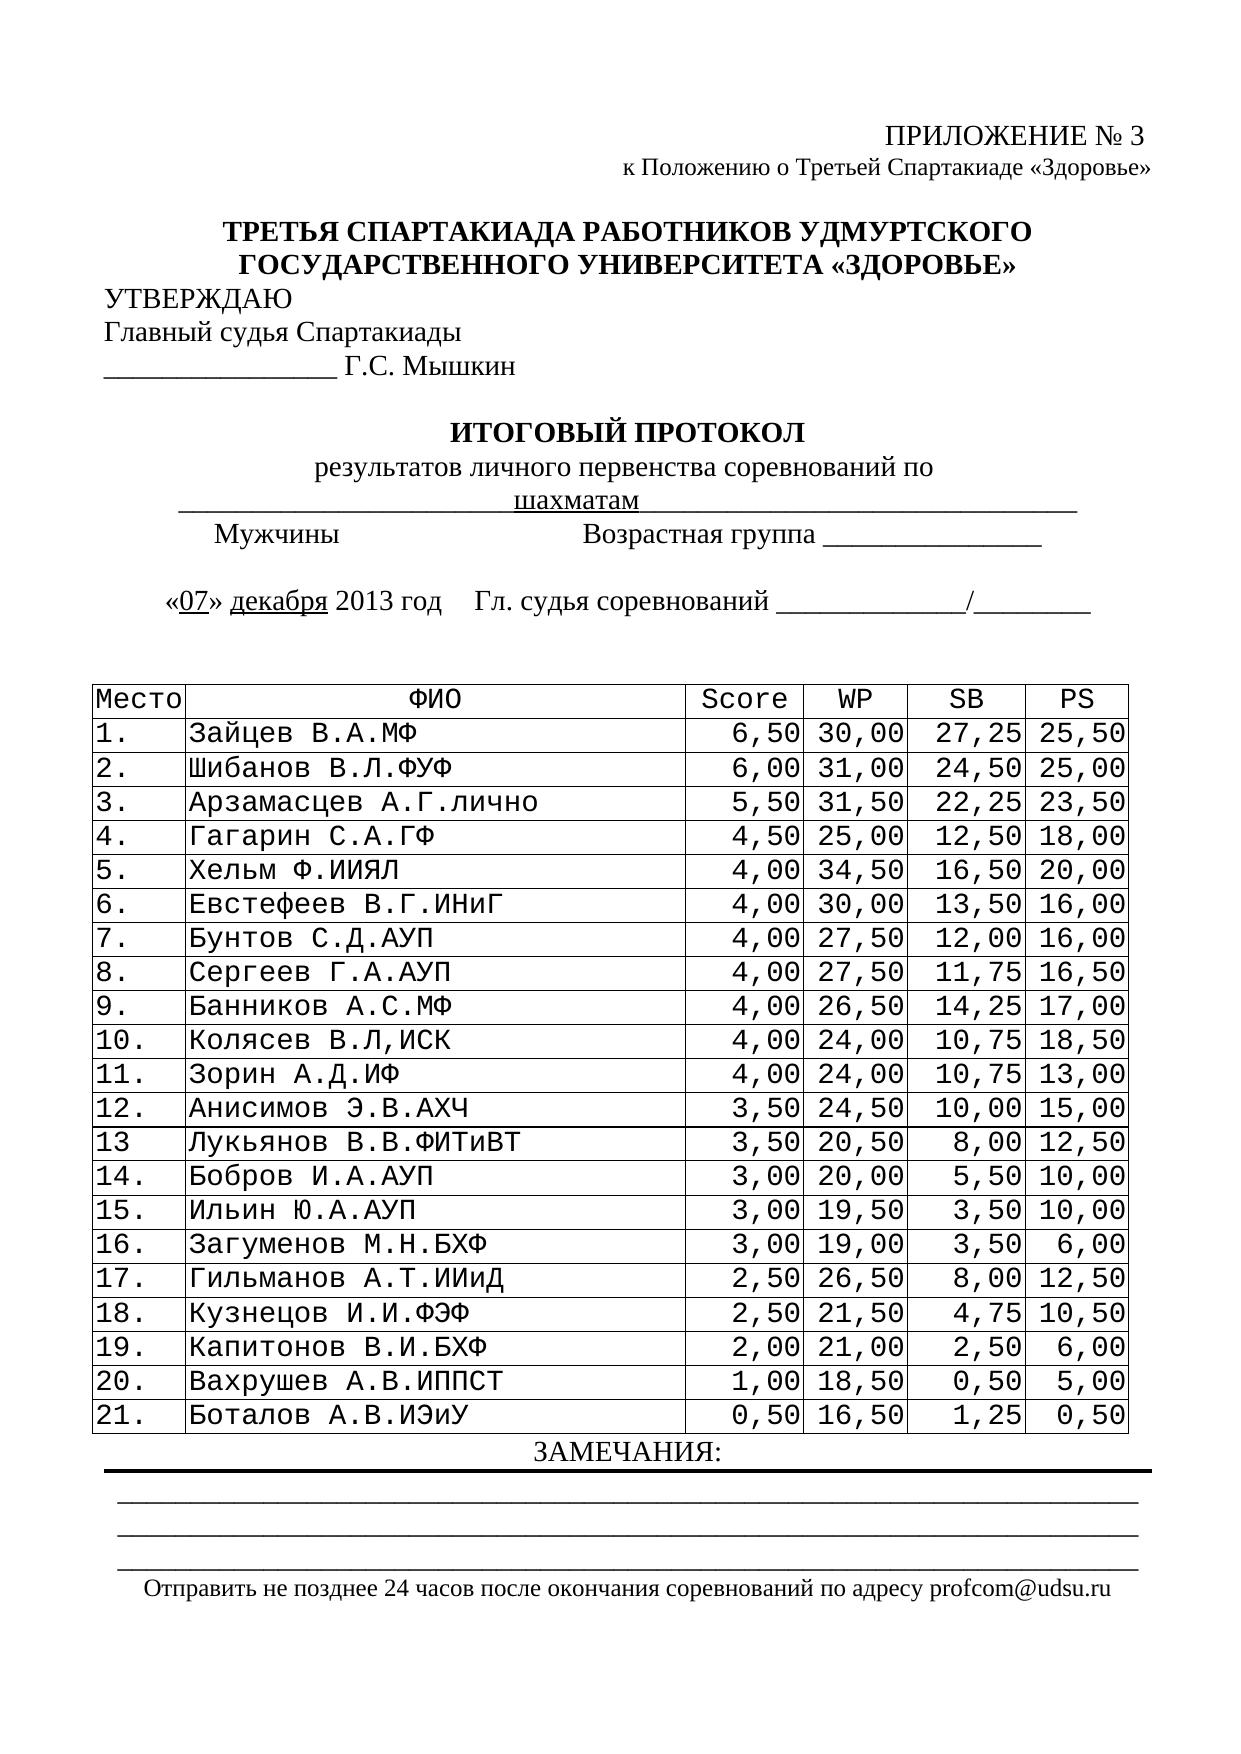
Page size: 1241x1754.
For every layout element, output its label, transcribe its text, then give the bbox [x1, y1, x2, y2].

table_cell 4,00 [686, 957, 803, 990]
table_cell 27,50 [804, 957, 907, 990]
table_cell Зорин А.Д.ИФ [186, 1059, 685, 1092]
table_cell 7. [93, 923, 185, 956]
table_cell 13,00 [1026, 1059, 1128, 1092]
table_cell 21,00 [804, 1332, 907, 1365]
table_cell 34,50 [804, 855, 907, 888]
table_cell 4,00 [686, 855, 803, 888]
table_cell 12,50 [1026, 1128, 1128, 1160]
table_cell 30,00 [804, 889, 907, 922]
table_header PS [1026, 685, 1128, 718]
table_cell 21,50 [804, 1298, 907, 1331]
table_cell Гагарин С.А.ГФ [186, 821, 685, 854]
table_cell 15,00 [1026, 1093, 1128, 1126]
table_cell 21. [93, 1400, 185, 1433]
table_cell Вахрушев А.В.ИППСТ [186, 1366, 685, 1399]
table_cell 5,50 [686, 787, 803, 820]
table_cell 4,00 [686, 1059, 803, 1092]
table_cell 4. [93, 821, 185, 854]
table_cell 6,00 [1026, 1332, 1128, 1365]
table_cell 0,50 [1026, 1400, 1128, 1433]
table_cell 13,50 [908, 889, 1025, 922]
table_cell 9. [93, 991, 185, 1024]
table_cell 10,50 [1026, 1298, 1128, 1331]
table_cell 4,75 [908, 1298, 1025, 1331]
table_cell Гильманов А.Т.ИИиД [186, 1264, 685, 1297]
table_cell 6. [93, 889, 185, 922]
table_cell 16,00 [1026, 889, 1128, 922]
table_cell Сергеев Г.А.АУП [186, 957, 685, 990]
table_cell 4,00 [686, 1025, 803, 1058]
table_cell 25,00 [804, 821, 907, 854]
text ПРИЛОЖЕНИЕ № 3 к Положению о Третьей Спартакиаде «Здоровье» [103, 118, 1152, 180]
table_cell 19,50 [804, 1196, 907, 1228]
table_cell 20. [93, 1366, 185, 1399]
table_cell 18,50 [1026, 1025, 1128, 1058]
table_cell 24,00 [804, 1025, 907, 1058]
text ИТОГОВЫЙ ПРОТОКОЛ результатов личного первенства соревнований по _______________________шахматам______________________________ Мужчины Возрастная группа _______________ [103, 415, 1152, 549]
table_cell Колясев В.Л,ИСК [186, 1025, 685, 1058]
table_cell 3. [93, 787, 185, 820]
table_cell 24,50 [804, 1093, 907, 1126]
table_cell 14,25 [908, 991, 1025, 1024]
table_cell 6,00 [1026, 1230, 1128, 1263]
table_cell 10,75 [908, 1025, 1025, 1058]
table_cell 17,00 [1026, 991, 1128, 1024]
table_cell 5,50 [908, 1161, 1025, 1194]
table_cell 24,00 [804, 1059, 907, 1092]
table_cell 2,50 [908, 1332, 1025, 1365]
table_cell Кузнецов И.И.ФЭФ [186, 1298, 685, 1331]
table_cell 1,25 [908, 1400, 1025, 1433]
table_cell 26,50 [804, 1264, 907, 1297]
text ______________________________________________________________________ [103, 1540, 1152, 1573]
table_cell 0,50 [686, 1400, 803, 1433]
table_cell Бобров И.А.АУП [186, 1161, 685, 1194]
table_cell 5. [93, 855, 185, 888]
table_cell 25,50 [1026, 719, 1128, 752]
table_cell 3,00 [686, 1196, 803, 1228]
table_cell 27,50 [804, 923, 907, 956]
table_cell 20,00 [804, 1161, 907, 1194]
table_cell 3,50 [686, 1128, 803, 1160]
table_cell 19,00 [804, 1230, 907, 1263]
table_cell 2. [93, 753, 185, 786]
table_cell 5,00 [1026, 1366, 1128, 1399]
table_cell Арзамасцев А.Г.лично [186, 787, 685, 820]
table_cell 10,00 [1026, 1196, 1128, 1228]
table_cell 16,50 [908, 855, 1025, 888]
table_cell Ильин Ю.А.АУП [186, 1196, 685, 1228]
table_cell 3,00 [686, 1161, 803, 1194]
text УТВЕРЖДАЮ Главный судья Спартакиады ________________ Г.С. Мышкин [103, 281, 1152, 382]
table_header WP [804, 685, 907, 718]
table_cell 19. [93, 1332, 185, 1365]
table_cell 10,75 [908, 1059, 1025, 1092]
table_cell 4,00 [686, 923, 803, 956]
text ЗАМЕЧАНИЯ: [103, 1434, 1152, 1473]
table_header Score [686, 685, 803, 718]
table_cell 12,50 [908, 821, 1025, 854]
table_cell 2,50 [686, 1264, 803, 1297]
table_cell 3,00 [686, 1230, 803, 1263]
table_cell Анисимов Э.В.АХЧ [186, 1093, 685, 1126]
table_header Место [93, 685, 185, 718]
table_cell 10,00 [1026, 1161, 1128, 1194]
table_cell 20,50 [804, 1128, 907, 1160]
text ТРЕТЬЯ СПАРТАКИАДА РАБОТНИКОВ УДМУРТСКОГО ГОСУДАРСТВЕННОГО УНИВЕРСИТЕТА «ЗДОРОВЬЕ» [103, 214, 1152, 281]
table_cell 10. [93, 1025, 185, 1058]
table_cell 23,50 [1026, 787, 1128, 820]
table_cell Загуменов М.Н.БХФ [186, 1230, 685, 1263]
table_cell 4,50 [686, 821, 803, 854]
table_cell 22,25 [908, 787, 1025, 820]
table_cell Банников А.С.МФ [186, 991, 685, 1024]
table_cell 14. [93, 1161, 185, 1194]
table_cell 6,00 [686, 753, 803, 786]
table_cell 16,00 [1026, 923, 1128, 956]
table_cell 12,00 [908, 923, 1025, 956]
table_cell 8,00 [908, 1264, 1025, 1297]
table_cell 3,50 [908, 1230, 1025, 1263]
table_cell 2,00 [686, 1332, 803, 1365]
table_cell 3,50 [908, 1196, 1025, 1228]
table_cell 20,00 [1026, 855, 1128, 888]
table_cell 31,50 [804, 787, 907, 820]
table_cell 15. [93, 1196, 185, 1228]
text ______________________________________________________________________ [103, 1473, 1152, 1506]
table_cell 8,00 [908, 1128, 1025, 1160]
table_cell 18,00 [1026, 821, 1128, 854]
table_cell 0,50 [908, 1366, 1025, 1399]
text ______________________________________________________________________ [103, 1506, 1152, 1540]
table_cell 27,25 [908, 719, 1025, 752]
table_cell Евстефеев В.Г.ИНиГ [186, 889, 685, 922]
table_cell 25,00 [1026, 753, 1128, 786]
table_cell 13 [93, 1128, 185, 1160]
table_cell 4,00 [686, 889, 803, 922]
table_cell 4,00 [686, 991, 803, 1024]
table_cell 16,50 [1026, 957, 1128, 990]
table_cell 17. [93, 1264, 185, 1297]
table_cell Бунтов С.Д.АУП [186, 923, 685, 956]
table_cell 31,00 [804, 753, 907, 786]
table_cell 16. [93, 1230, 185, 1263]
table_cell Шибанов В.Л.ФУФ [186, 753, 685, 786]
table_cell 1,00 [686, 1366, 803, 1399]
table_cell 6,50 [686, 719, 803, 752]
table_header SB [908, 685, 1025, 718]
table_cell 1. [93, 719, 185, 752]
table_cell 30,00 [804, 719, 907, 752]
table_cell Лукьянов В.В.ФИТиВТ [186, 1128, 685, 1160]
table_cell 24,50 [908, 753, 1025, 786]
table_cell Боталов А.В.ИЭиУ [186, 1400, 685, 1433]
table_cell Капитонов В.И.БХФ [186, 1332, 685, 1365]
table_cell 3,50 [686, 1093, 803, 1126]
table_cell 11,75 [908, 957, 1025, 990]
table_cell 18. [93, 1298, 185, 1331]
text «07» декабря 2013 год Гл. судья соревнований _____________/________ [103, 583, 1152, 616]
table_cell Хельм Ф.ИИЯЛ [186, 855, 685, 888]
table_cell 2,50 [686, 1298, 803, 1331]
table_cell 12,50 [1026, 1264, 1128, 1297]
table_cell 26,50 [804, 991, 907, 1024]
table_cell 11. [93, 1059, 185, 1092]
text Отправить не позднее 24 часов после окончания соревнований по адресу profcom@udsu.ru [103, 1573, 1152, 1602]
table_header ФИО [186, 685, 685, 718]
table_cell 18,50 [804, 1366, 907, 1399]
table_cell 12. [93, 1093, 185, 1126]
table_cell 16,50 [804, 1400, 907, 1433]
table_cell Зайцев В.А.МФ [186, 719, 685, 752]
table_cell 10,00 [908, 1093, 1025, 1126]
table_cell 8. [93, 957, 185, 990]
